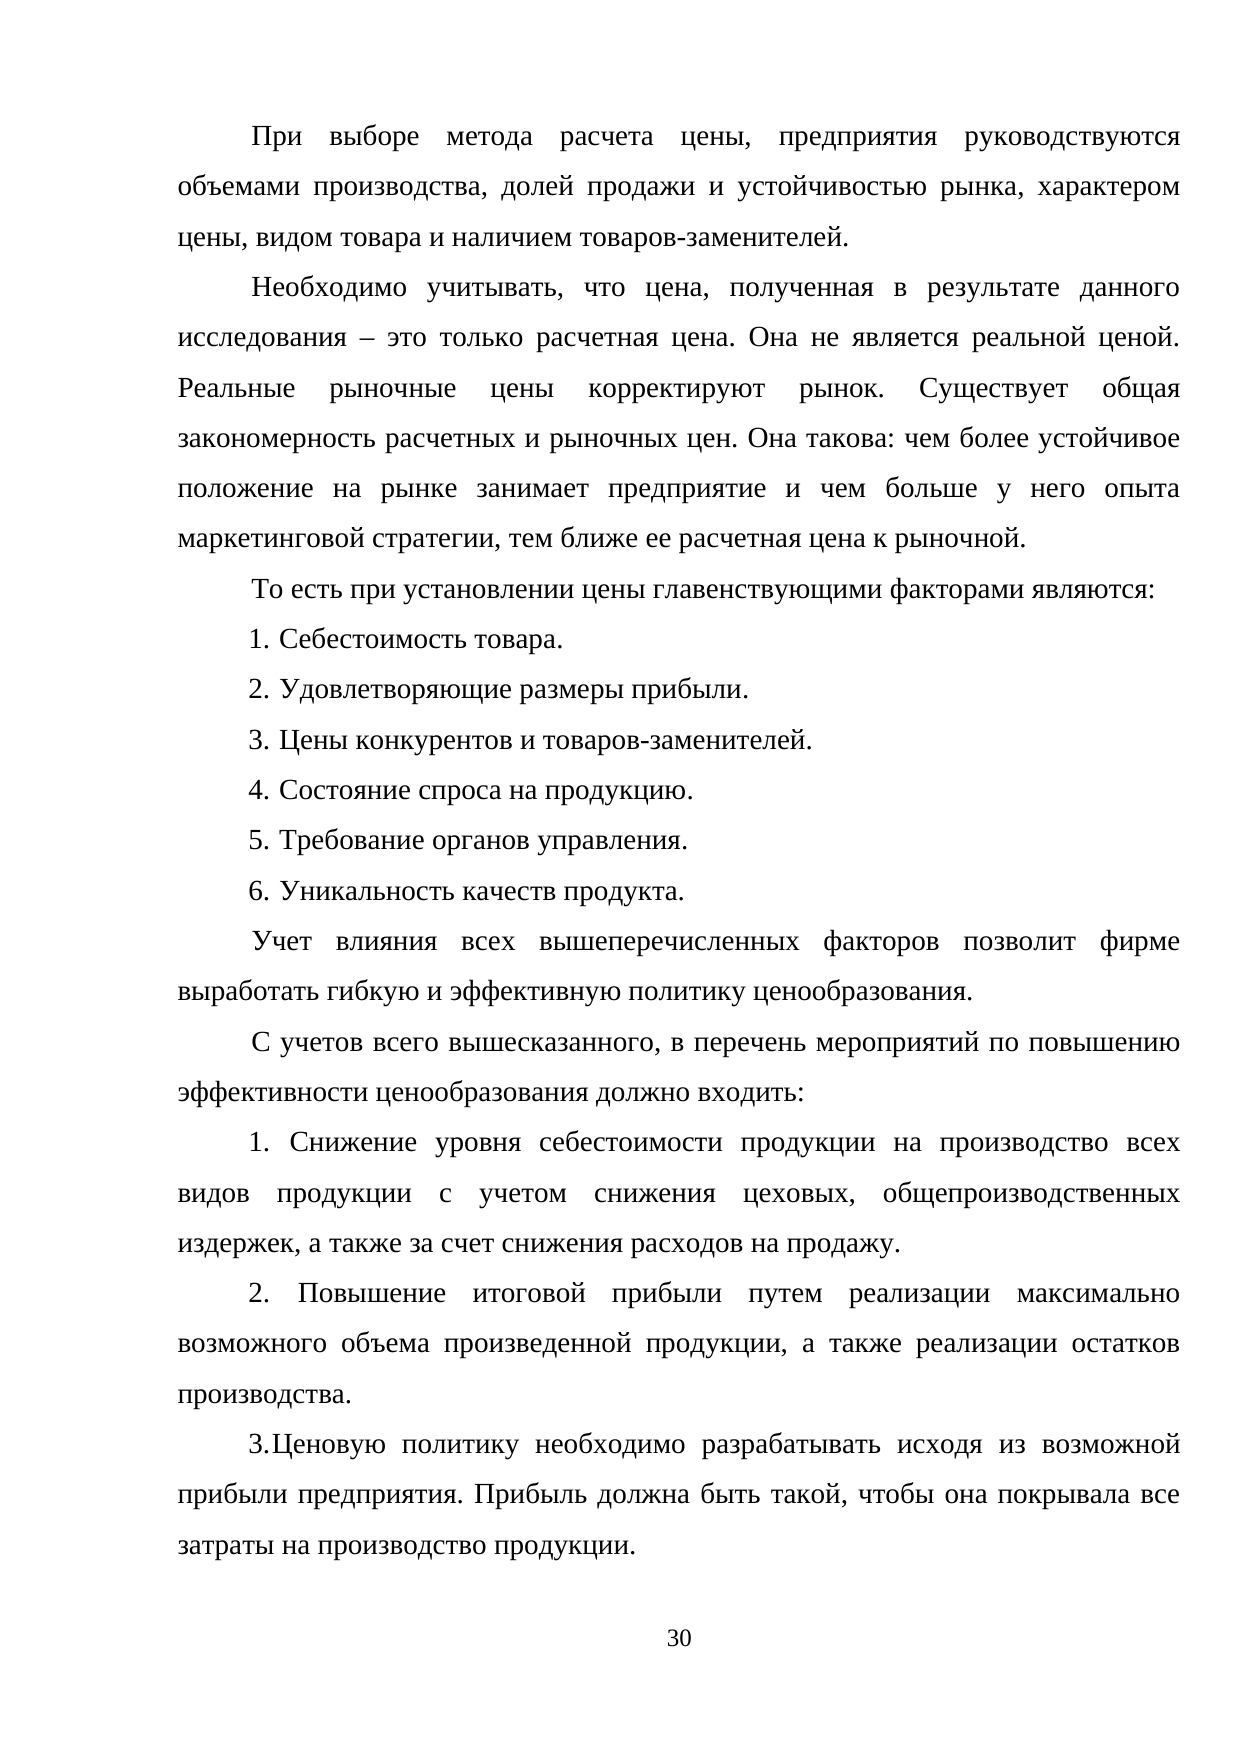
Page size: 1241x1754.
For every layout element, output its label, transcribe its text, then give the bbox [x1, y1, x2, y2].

list Повышение итоговой прибыли путем реализации максимально возможного объема произведенной продукции, а также реализации остатков производства. [177, 1275, 1181, 1409]
list Себестоимость товара. [177, 621, 1181, 655]
list Требование органов управления. [177, 822, 1181, 856]
list Удовлетворяющие размеры прибыли. [177, 672, 1181, 705]
list То есть при установлении цены главенствующими факторами являются: [177, 571, 1181, 604]
list При выборе метода расчета цены, предприятия руководствуются объемами производства, долей продажи и устойчивостью рынка, характером цены, видом товара и наличием товаров-заменителей. [177, 118, 1181, 252]
list Уникальность качеств продукта. [177, 873, 1181, 906]
list Состояние спроса на продукцию. [177, 772, 1181, 806]
text Учет влияния всех вышеперечисленных факторов позволит фирме выработать гибкую и эффективную политику ценообразования. [177, 923, 1181, 1007]
list Снижение уровня себестоимости продукции на производство всех видов продукции с учетом снижения цеховых, общепроизводственных издержек, а также за счет снижения расходов на продажу. [177, 1124, 1181, 1258]
list Необходимо учитывать, что цена, полученная в результате данного исследования – это только расчетная цена. Она не является реальной ценой. Реальные рыночные цены корректируют рынок. Существует общая закономерность расчетных и рыночных цен. Она такова: чем более устойчивое положение на рынке занимает предприятие и чем больше у него опыта маркетинговой стратегии, тем ближе ее расчетная цена к рыночной. [177, 269, 1181, 554]
list Цены конкурентов и товаров-заменителей. [177, 722, 1181, 755]
text С учетов всего вышесказанного, в перечень мероприятий по повышению эффективности ценообразования должно входить: [177, 1024, 1181, 1108]
list Ценовую политику необходимо разрабатывать исходя из возможной прибыли предприятия. Прибыль должна быть такой, чтобы она покрывала все затраты на производство продукции. [177, 1426, 1181, 1560]
